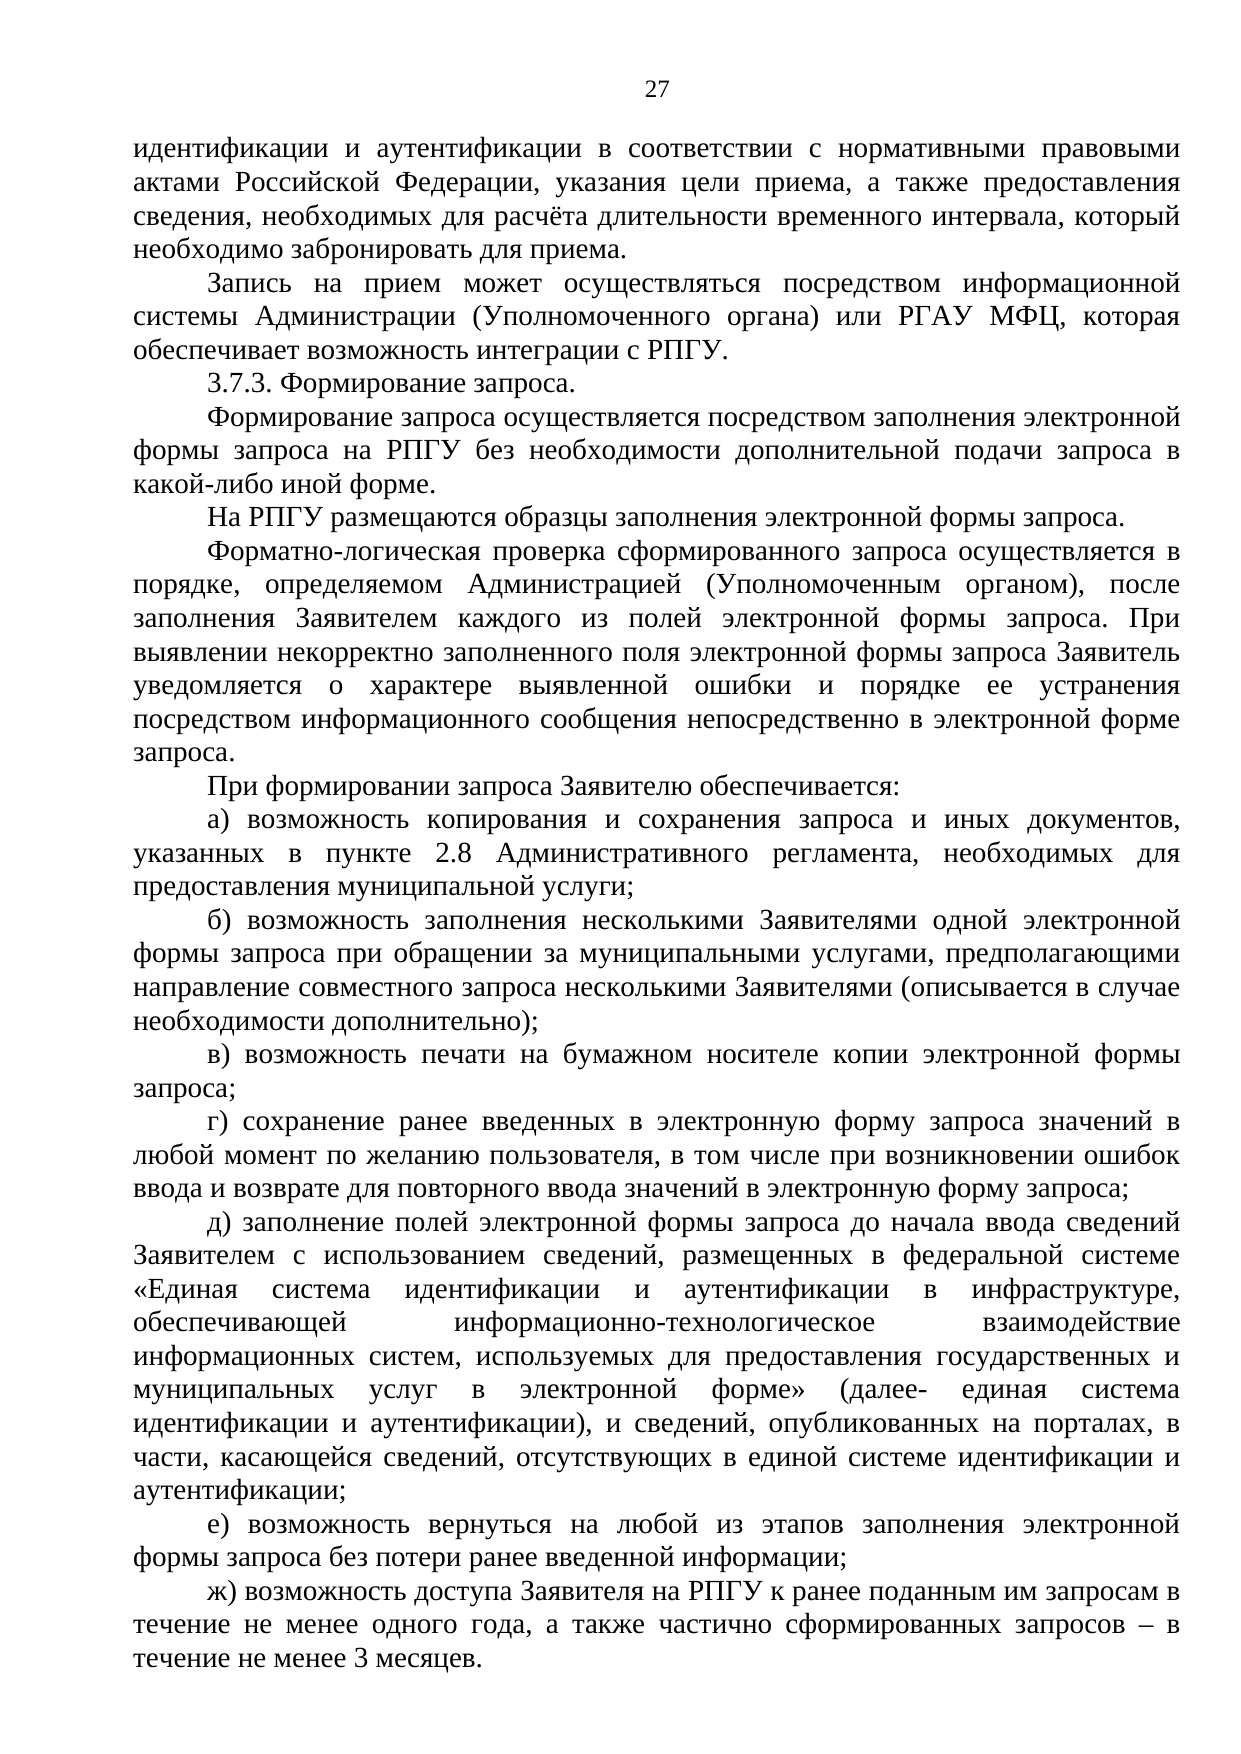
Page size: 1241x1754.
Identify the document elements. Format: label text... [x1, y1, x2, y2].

text При формировании запроса Заявителю обеспечивается: [133, 768, 1181, 801]
text На РПГУ размещаются образцы заполнения электронной формы запроса. [133, 499, 1181, 533]
text в) возможность печати на бумажном носителе копии электронной формы запроса; [133, 1036, 1181, 1103]
text Форматно-логическая проверка сформированного запроса осуществляется в порядке, определяемом Администрацией (Уполномоченным органом), после заполнения Заявителем каждого из полей электронной формы запроса. При выявлении некорректно заполненного поля электронной формы запроса Заявитель уведомляется о характере выявленной ошибки и порядке ее устранения посредством информационного сообщения непосредственно в электронной форме запроса. [133, 533, 1181, 768]
text 3.7.3. Формирование запроса. [133, 365, 1181, 399]
text г) сохранение ранее введенных в электронную форму запроса значений в любой момент по желанию пользователя, в том числе при возникновении ошибок ввода и возврате для повторного ввода значений в электронную форму запроса; [133, 1103, 1181, 1204]
text Запись на прием может осуществляться посредством информационной системы Администрации (Уполномоченного органа) или РГАУ МФЦ, которая обеспечивает возможность интеграции с РПГУ. [133, 265, 1181, 365]
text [133, 131, 1181, 265]
text ж) возможность доступа Заявителя на РПГУ к ранее поданным им запросам в течение не менее одного года, а также частично сформированных запросов – в течение не менее 3 месяцев. [133, 1573, 1181, 1673]
text Формирование запроса осуществляется посредством заполнения электронной формы запроса на РПГУ без необходимости дополнительной подачи запроса в какой-либо иной форме. [133, 399, 1181, 499]
text б) возможность заполнения несколькими Заявителями одной электронной формы запроса при обращении за муниципальными услугами, предполагающими направление совместного запроса несколькими Заявителями (описывается в случае необходимости дополнительно); [133, 902, 1181, 1036]
text д) заполнение полей электронной формы запроса до начала ввода сведений Заявителем с использованием сведений, размещенных в федеральной системе «Единая система идентификации и аутентификации в инфраструктуре, обеспечивающей информационно-технологическое взаимодействие информационных систем, используемых для предоставления государственных и муниципальных услуг в электронной форме» (далее- единая система идентификации и аутентификации), и сведений, опубликованных на порталах, в части, касающейся сведений, отсутствующих в единой системе идентификации и аутентификации; [133, 1204, 1181, 1506]
text а) возможность копирования и сохранения запроса и иных документов, указанных в пункте 2.8 Административного регламента, необходимых для предоставления муниципальной услуги; [133, 801, 1181, 902]
text е) возможность вернуться на любой из этапов заполнения электронной формы запроса без потери ранее введенной информации; [133, 1506, 1181, 1573]
